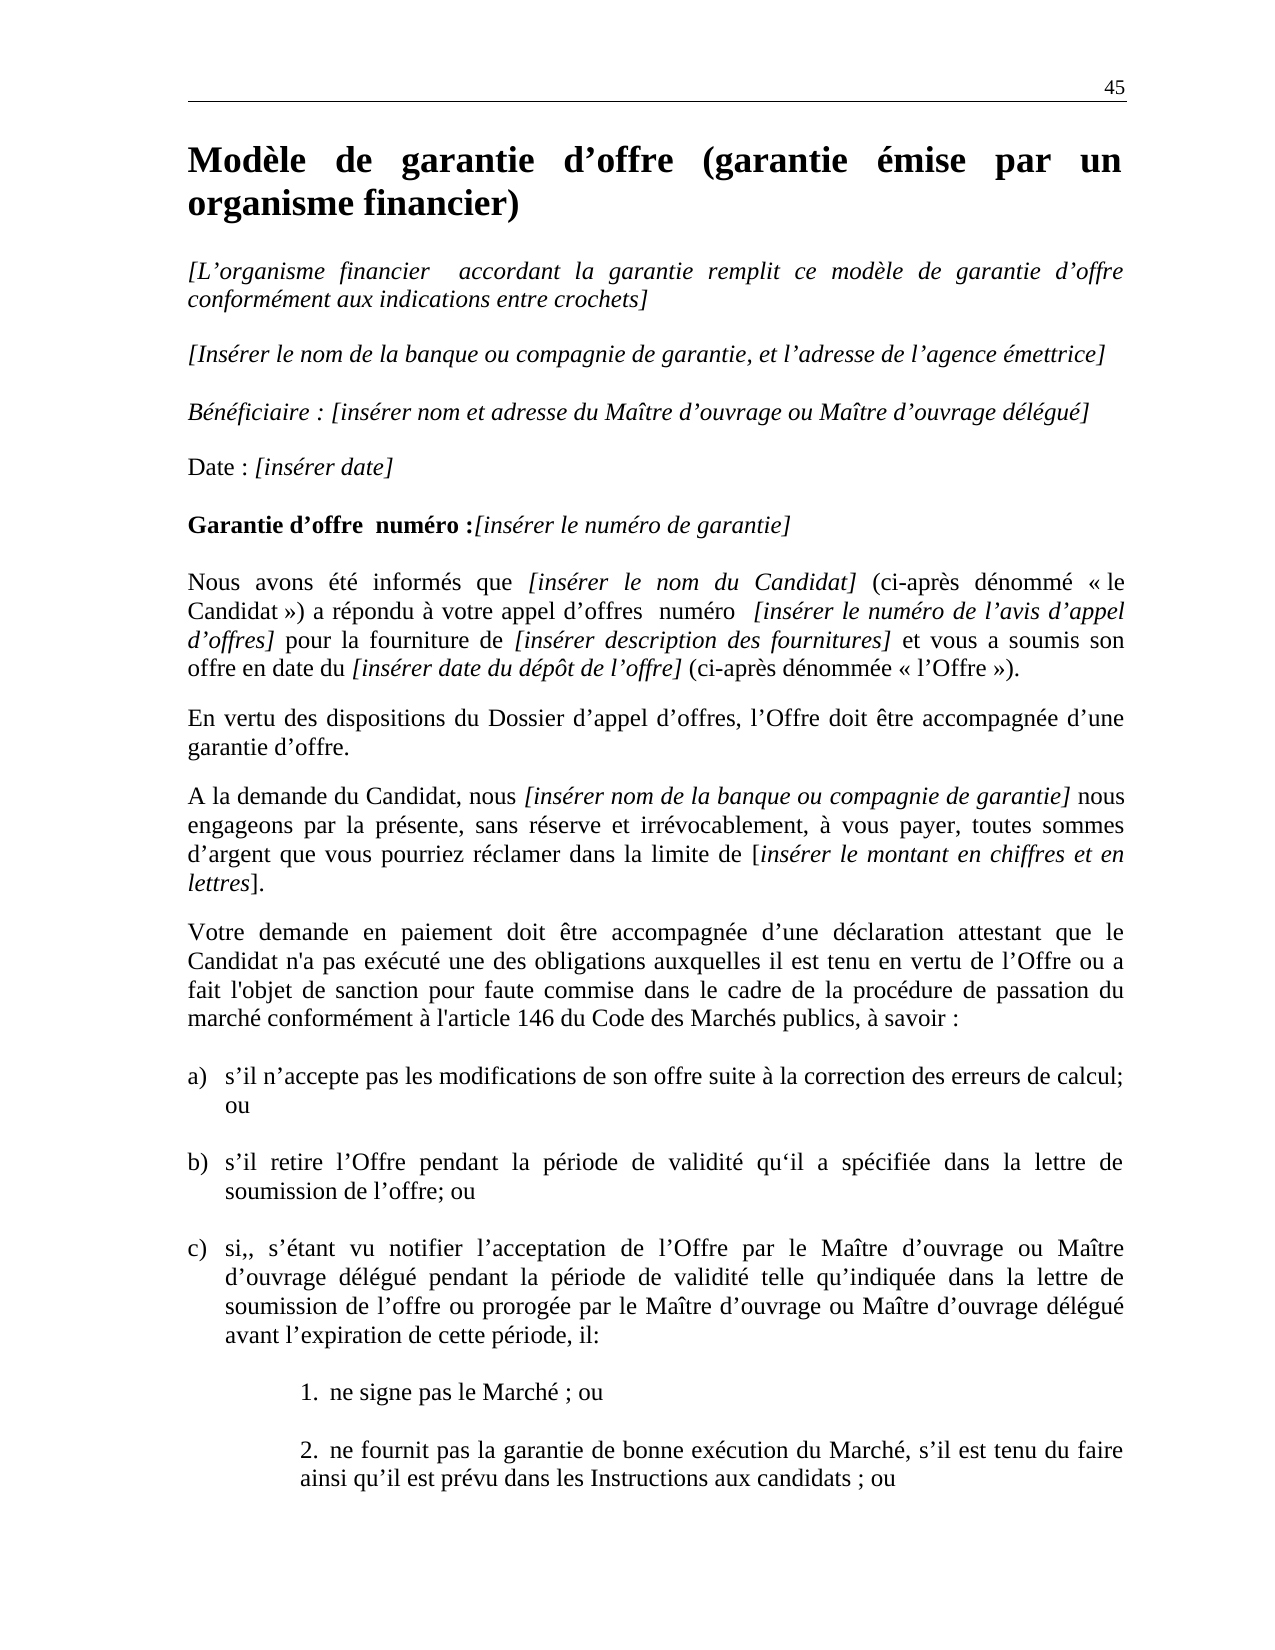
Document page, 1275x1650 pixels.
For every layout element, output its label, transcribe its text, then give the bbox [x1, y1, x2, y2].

list si,, s’étant vu notifier l’acceptation de l’Offre par le Maître d’ouvrage ou Maître d’ouvrage délégué pendant la période de validité telle qu’indiquée dans la lettre de soumission de l’offre ou prorogée par le Maître d’ouvrage ou Maître d’ouvrage délégué avant l’expiration de cette période, il: [187, 1233, 1125, 1348]
table_header Modèle de garantie d’offre (garantie émise par un organisme financier) [176, 133, 1134, 227]
list s’il n’accepte pas les modifications de son offre suite à la correction des erreurs de calcul; ou [187, 1061, 1125, 1118]
text [L’organisme financier accordant la garantie remplit ce modèle de garantie d’offre conformément aux indications entre crochets] [187, 256, 1125, 313]
text A la demande du Candidat, nous [insérer nom de la banque ou compagnie de garantie] nous engageons par la présente, sans réserve et irrévocablement, à vous payer, toutes sommes d’argent que vous pourriez réclamer dans la limite de [insérer le montant en chiffres et en lettres]. [187, 781, 1125, 896]
text Nous avons été informés que [insérer le nom du Candidat] (ci-après dénommé « le Candidat ») a répondu à votre appel d’offres numéro [insérer le numéro de l’avis d’appel d’offres] pour la fourniture de [insérer description des fournitures] et vous a soumis son offre en date du [insérer date du dépôt de l’offre] (ci-après dénommée « l’Offre »). [187, 567, 1125, 682]
text En vertu des dispositions du Dossier d’appel d’offres, l’Offre doit être accompagnée d’une garantie d’offre. [187, 703, 1125, 761]
text Garantie d’offre numéro :[insérer le numéro de garantie] [187, 510, 1125, 538]
list ne signe pas le Marché ; ou [300, 1377, 1125, 1406]
text Votre demande en paiement doit être accompagnée d’une déclaration attestant que le Candidat n'a pas exécuté une des obligations auxquelles il est tenu en vertu de l’Offre ou a fait l'objet de sanction pour faute commise dans le cadre de la procédure de passation du marché conformément à l'article 146 du Code des Marchés publics, à savoir : [187, 917, 1125, 1032]
list s’il retire l’Offre pendant la période de validité qu‘il a spécifiée dans la lettre de soumission de l’offre; ou [187, 1147, 1125, 1205]
text [Insérer le nom de la banque ou compagnie de garantie, et l’adresse de l’agence émettrice] [187, 339, 1125, 368]
list ne fournit pas la garantie de bonne exécution du Marché, s’il est tenu du faire ainsi qu’il est prévu dans les Instructions aux candidats ; ou [300, 1435, 1125, 1492]
text Date : [insérer date] [187, 452, 1125, 481]
text Bénéficiaire : [insérer nom et adresse du Maître d’ouvrage ou Maître d’ouvrage délégué] [187, 397, 1125, 426]
